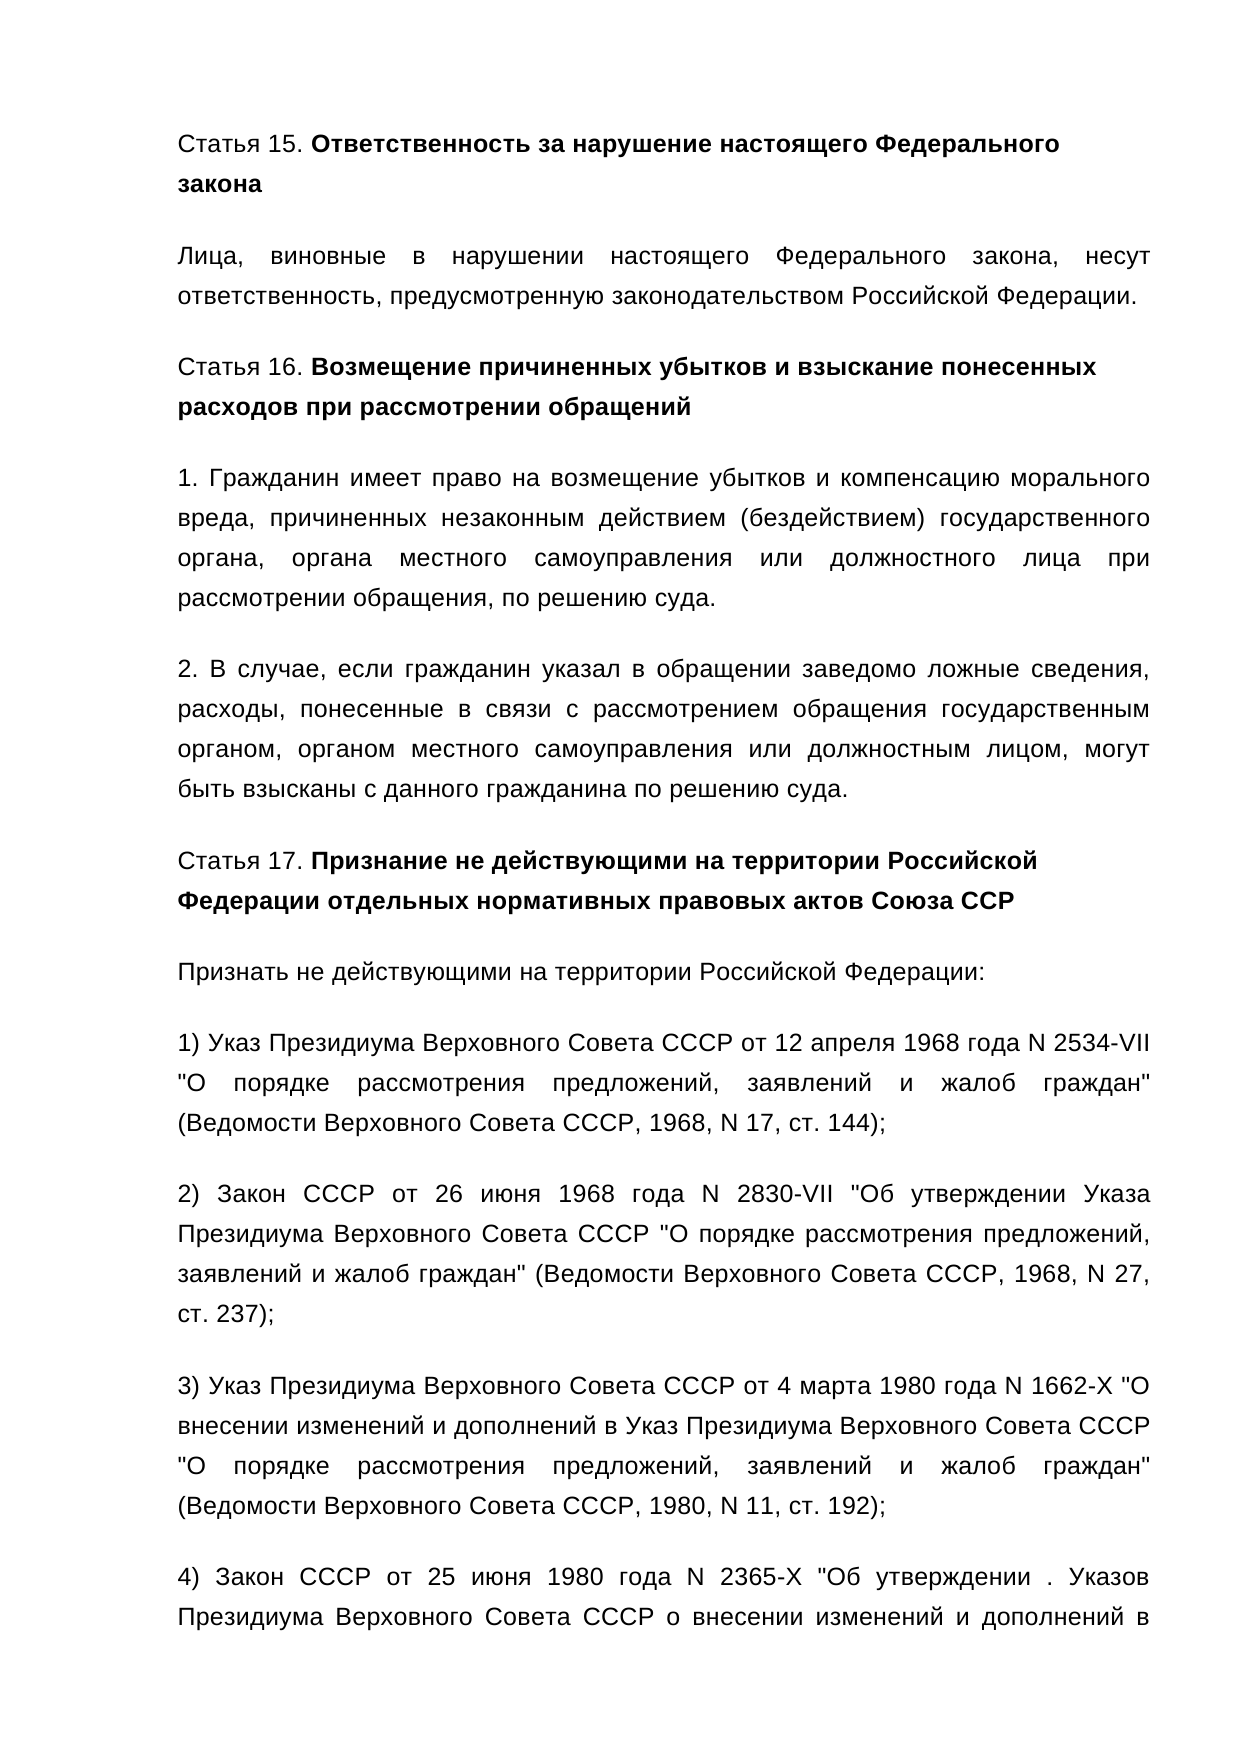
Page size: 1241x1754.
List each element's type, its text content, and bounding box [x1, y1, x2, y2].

text Признать не действующими на территории Российской Федерации: [177, 946, 1152, 986]
text Статья 16. Возмещение причиненных убытков и взыскание понесенных расходов при рассмотрении обращений [177, 341, 1152, 421]
text Статья 17. Признание не действующими на территории Российской Федерации отдельных нормативных правовых актов Союза ССР [177, 834, 1152, 914]
text Статья 15. Ответственность за нарушение настоящего Федерального закона [177, 118, 1152, 198]
text Лица, виновные в нарушении настоящего Федерального закона, несут ответственность, предусмотренную законодательством Российской Федерации. [177, 229, 1152, 309]
text 3) Указ Президиума Верховного Совета СССР от 4 марта 1980 года N 1662-Х "О внесении изменений и дополнений в Указ Президиума Верховного Совета СССР "О порядке рассмотрения предложений, заявлений и жалоб граждан" (Ведомости Верховного Совета СССР, 1980, N 11, ст. 192); [177, 1359, 1152, 1519]
text 2) Закон СССР от 26 июня 1968 года N 2830-VII "Об утверждении Указа Президиума Верховного Совета СССР "О порядке рассмотрения предложений, заявлений и жалоб граждан" (Ведомости Верховного Совета СССР, 1968, N 27, ст. 237); [177, 1168, 1152, 1328]
text 1) Указ Президиума Верховного Совета СССР от 12 апреля 1968 года N 2534-VII "О порядке рассмотрения предложений, заявлений и жалоб граждан" (Ведомости Верховного Совета СССР, 1968, N 17, ст. 144); [177, 1017, 1152, 1137]
text 2. В случае, если гражданин указал в обращении заведомо ложные сведения, расходы, понесенные в связи с рассмотрением обращения государственным органом, органом местного самоуправления или должностным лицом, могут быть взысканы с данного гражданина по решению суда. [177, 643, 1152, 803]
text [177, 1551, 1152, 1631]
text 1. Гражданин имеет право на возмещение убытков и компенсацию морального вреда, причиненных незаконным действием (бездействием) государственного органа, органа местного самоуправления или должностного лица при рассмотрении обращения, по решению суда. [177, 452, 1152, 612]
